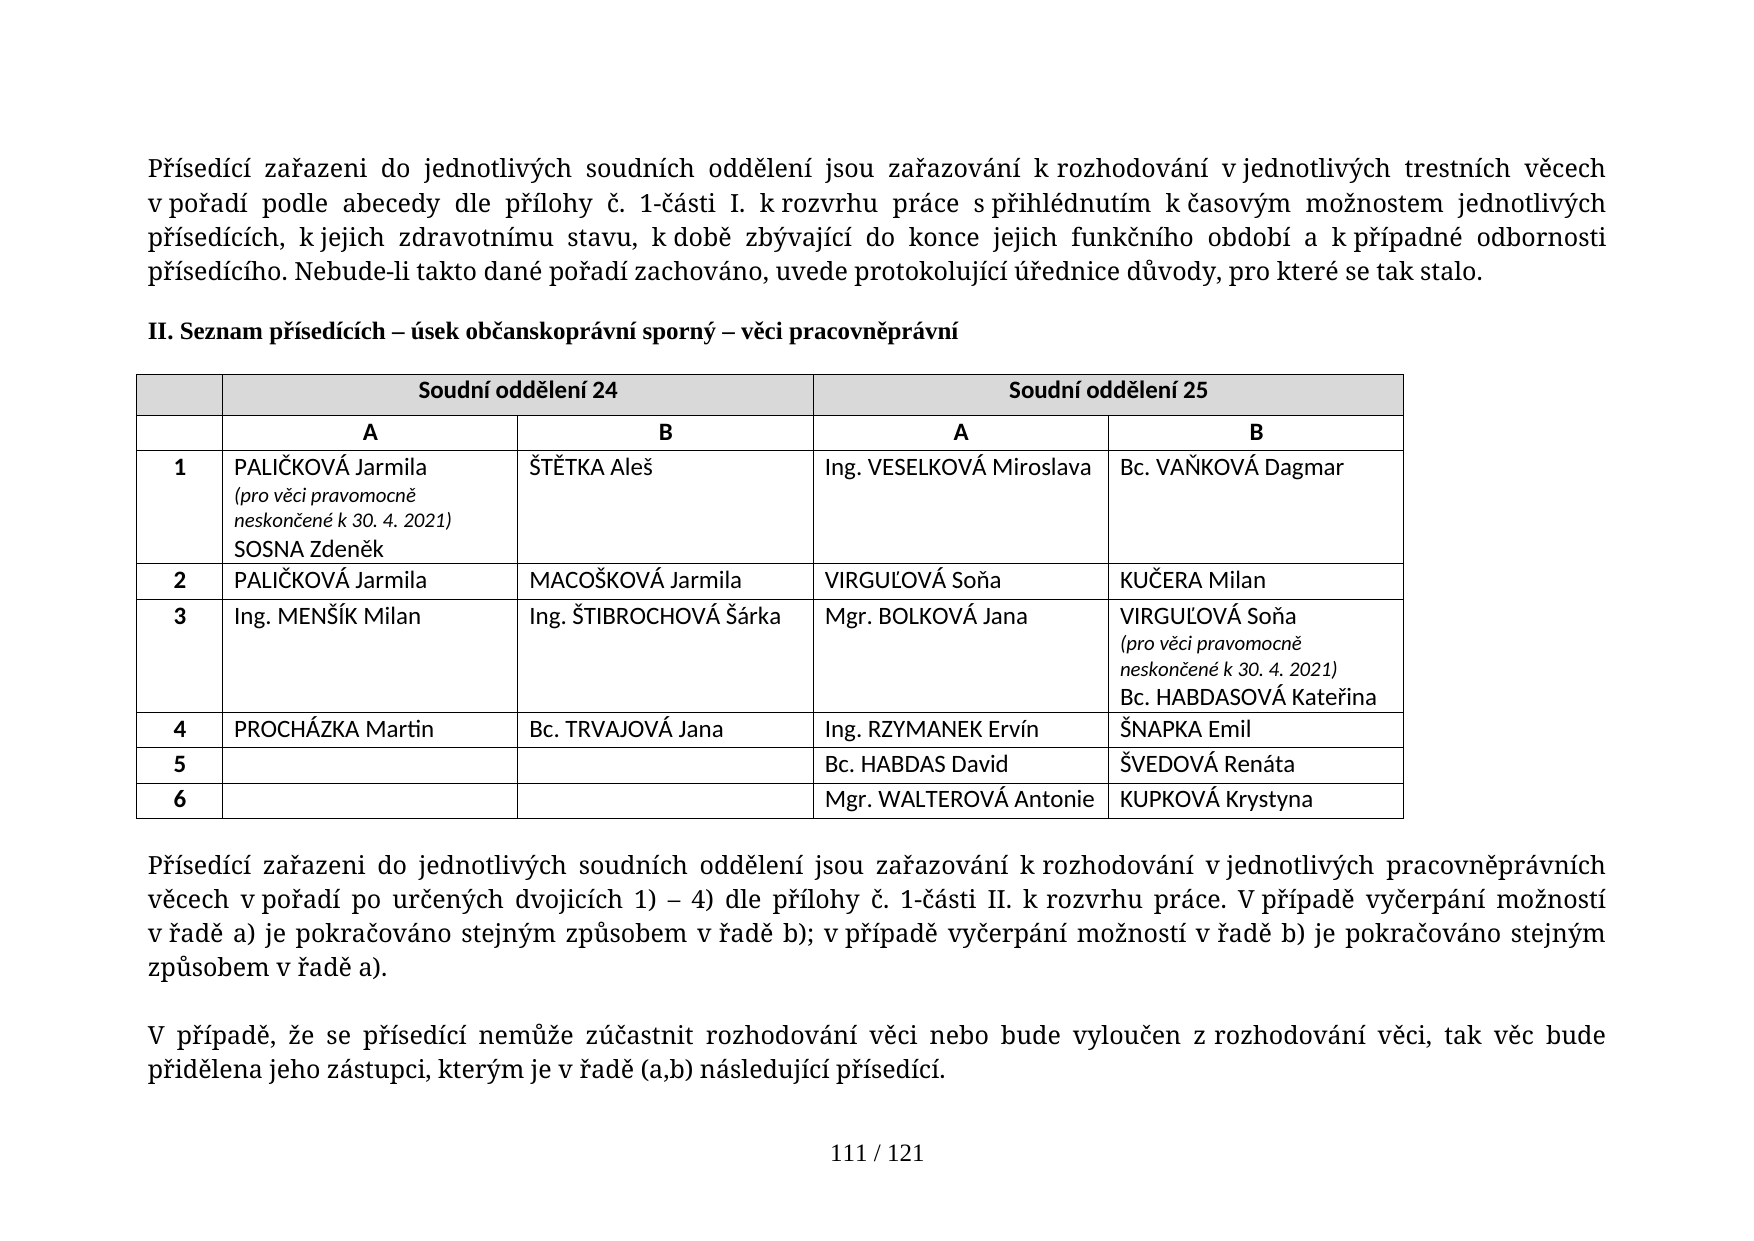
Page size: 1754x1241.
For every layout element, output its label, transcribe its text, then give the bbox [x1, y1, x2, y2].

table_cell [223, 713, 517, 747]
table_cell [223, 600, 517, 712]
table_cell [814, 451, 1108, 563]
text II. Seznam přísedících – úsek občanskoprávní sporný – věci pracovněprávní [148, 316, 1606, 345]
text Přísedící zařazeni do jednotlivých soudních oddělení jsou zařazování k rozhodování v jednotlivých pracovněprávních věcech v pořadí po určených dvojicích 1) – 4) dle přílohy č. 1-části II. k rozvrhu práce. V případě vyčerpání možností v řadě a) je pokračováno stejným způsobem v řadě b); v případě vyčerpání možností v řadě b) je pokračováno stejným způsobem v řadě a). [148, 848, 1606, 984]
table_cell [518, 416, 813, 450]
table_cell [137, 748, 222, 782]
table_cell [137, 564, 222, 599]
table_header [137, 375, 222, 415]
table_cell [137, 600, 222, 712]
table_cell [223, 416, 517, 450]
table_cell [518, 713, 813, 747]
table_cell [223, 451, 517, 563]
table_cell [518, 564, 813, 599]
text V případě, že se přísedící nemůže zúčastnit rozhodování věci nebo bude vyloučen z rozhodování věci, tak věc bude přidělena jeho zástupci, kterým je v řadě (a,b) následující přísedící. [148, 1018, 1606, 1086]
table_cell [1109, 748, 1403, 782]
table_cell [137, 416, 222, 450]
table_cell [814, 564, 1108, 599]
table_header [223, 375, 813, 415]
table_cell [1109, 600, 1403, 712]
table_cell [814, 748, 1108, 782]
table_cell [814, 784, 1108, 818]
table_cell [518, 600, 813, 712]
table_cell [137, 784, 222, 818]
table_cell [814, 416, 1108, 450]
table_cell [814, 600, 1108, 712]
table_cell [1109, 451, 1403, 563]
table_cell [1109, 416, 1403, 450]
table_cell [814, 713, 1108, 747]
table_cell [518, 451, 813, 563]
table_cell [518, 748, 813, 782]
text Přísedící zařazeni do jednotlivých soudních oddělení jsou zařazování k rozhodování v jednotlivých trestních věcech v pořadí podle abecedy dle přílohy č. 1-části I. k rozvrhu práce s přihlédnutím k časovým možnostem jednotlivých přísedících, k jejich zdravotnímu stavu, k době zbývající do konce jejich funkčního období a k případné odbornosti přísedícího. Nebude-li takto dané pořadí zachováno, uvede protokolující úřednice důvody, pro které se tak stalo. [148, 151, 1606, 287]
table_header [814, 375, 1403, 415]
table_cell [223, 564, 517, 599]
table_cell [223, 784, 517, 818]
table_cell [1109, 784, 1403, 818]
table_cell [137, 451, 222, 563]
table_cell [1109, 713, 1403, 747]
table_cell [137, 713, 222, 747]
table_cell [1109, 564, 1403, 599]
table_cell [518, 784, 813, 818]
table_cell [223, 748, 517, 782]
